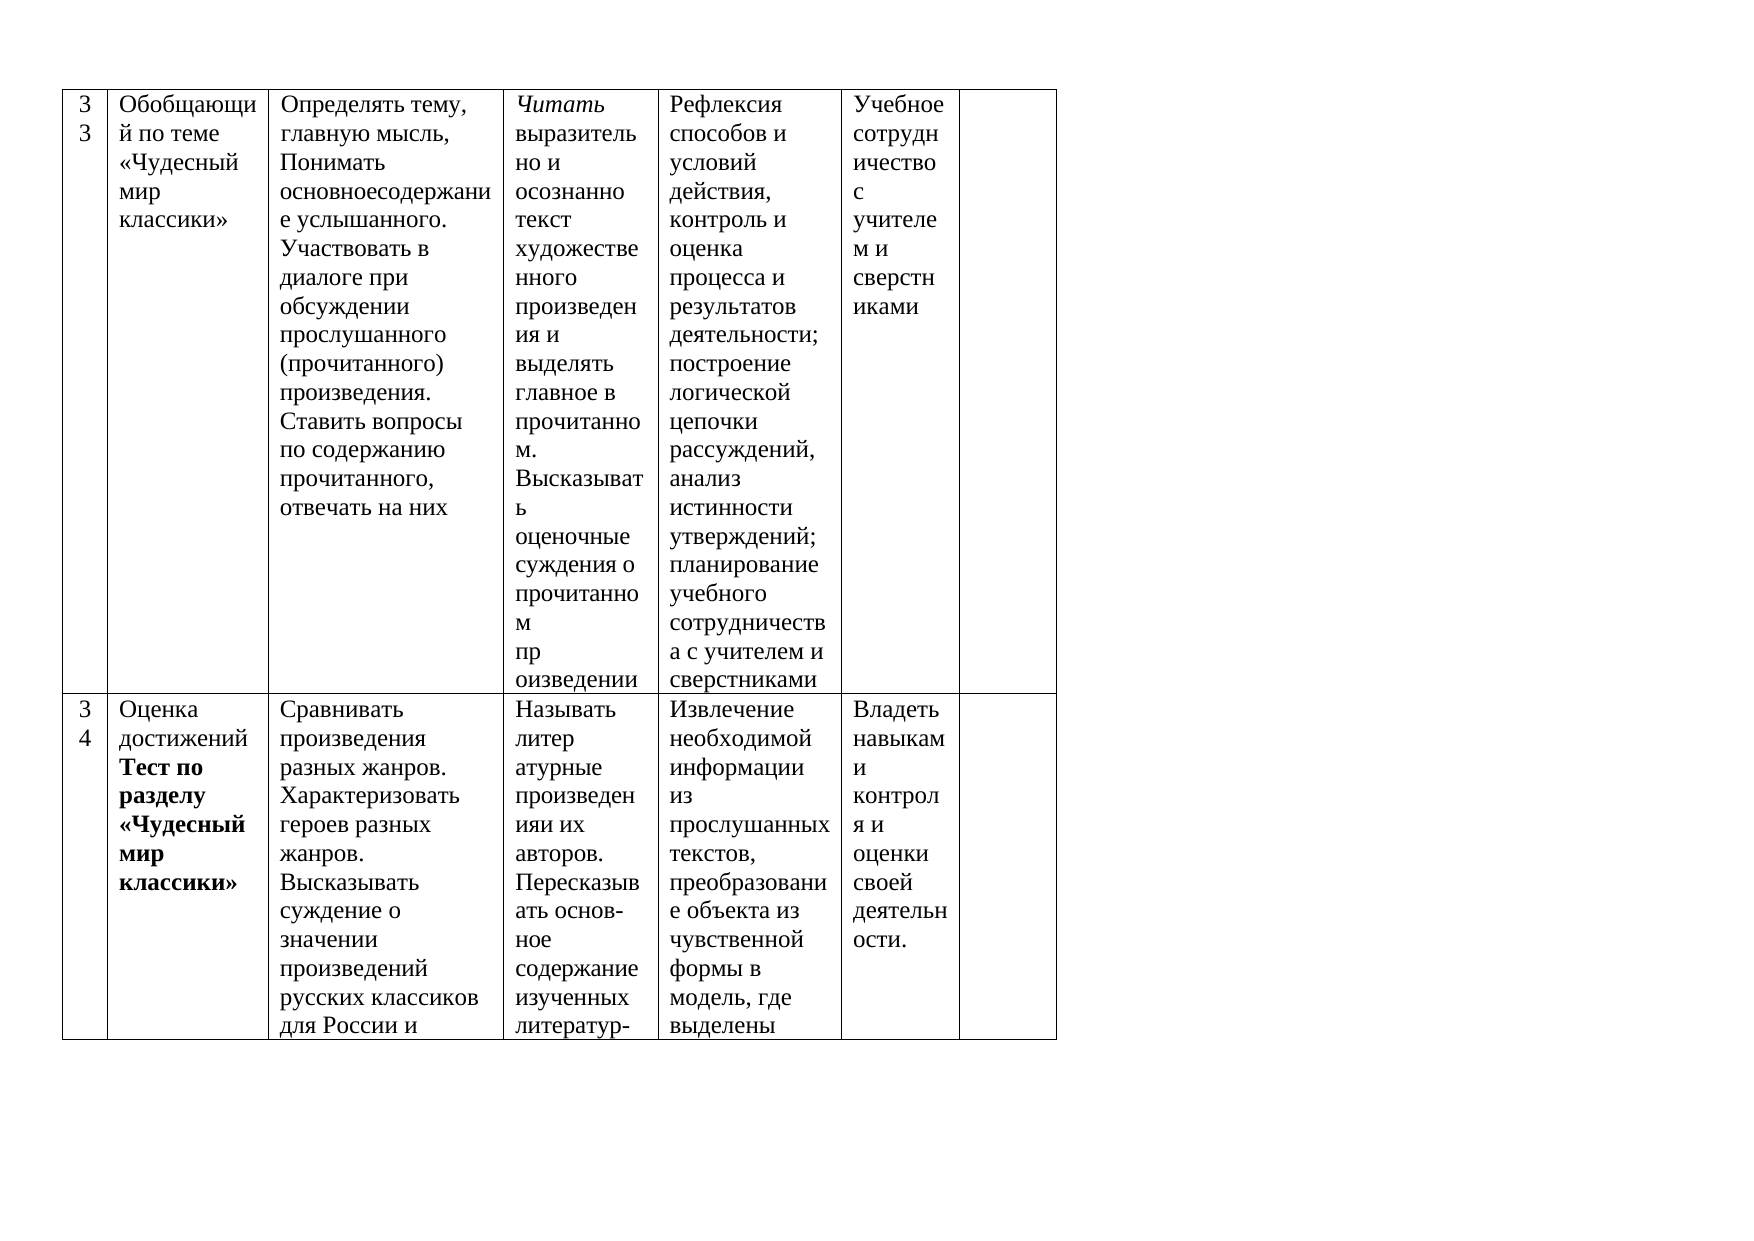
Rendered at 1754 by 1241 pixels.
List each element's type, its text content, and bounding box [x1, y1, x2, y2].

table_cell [842, 694, 959, 1039]
table_cell Учебное сотрудничество с учителем и сверстниками [842, 90, 959, 693]
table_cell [269, 694, 503, 1039]
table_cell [659, 694, 841, 1039]
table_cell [504, 694, 658, 1039]
table_cell Обобщающий по теме «Чудесный мир классики» [108, 90, 268, 693]
table_cell Рефлексия способов и условий действия, контроль и оценка процесса и результатов деятельности; построение логической цепочки рассуждений, анализ истинности утверждений; планирование учебного сотрудничества с учителем и сверстниками [659, 90, 841, 693]
table_cell 33 [63, 90, 107, 693]
table_cell [960, 90, 1056, 693]
table_cell 34 [63, 694, 107, 1039]
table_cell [108, 694, 268, 1039]
table_cell Определять тему, главную мысль, Понимать основноесодержание услышанного. Участвовать в диалоге при обсуждении прослушанного (прочитанного) произведения. Ставить вопросы по содержанию прочитанного, отвечать на них [269, 90, 503, 693]
table_cell [960, 694, 1056, 1039]
